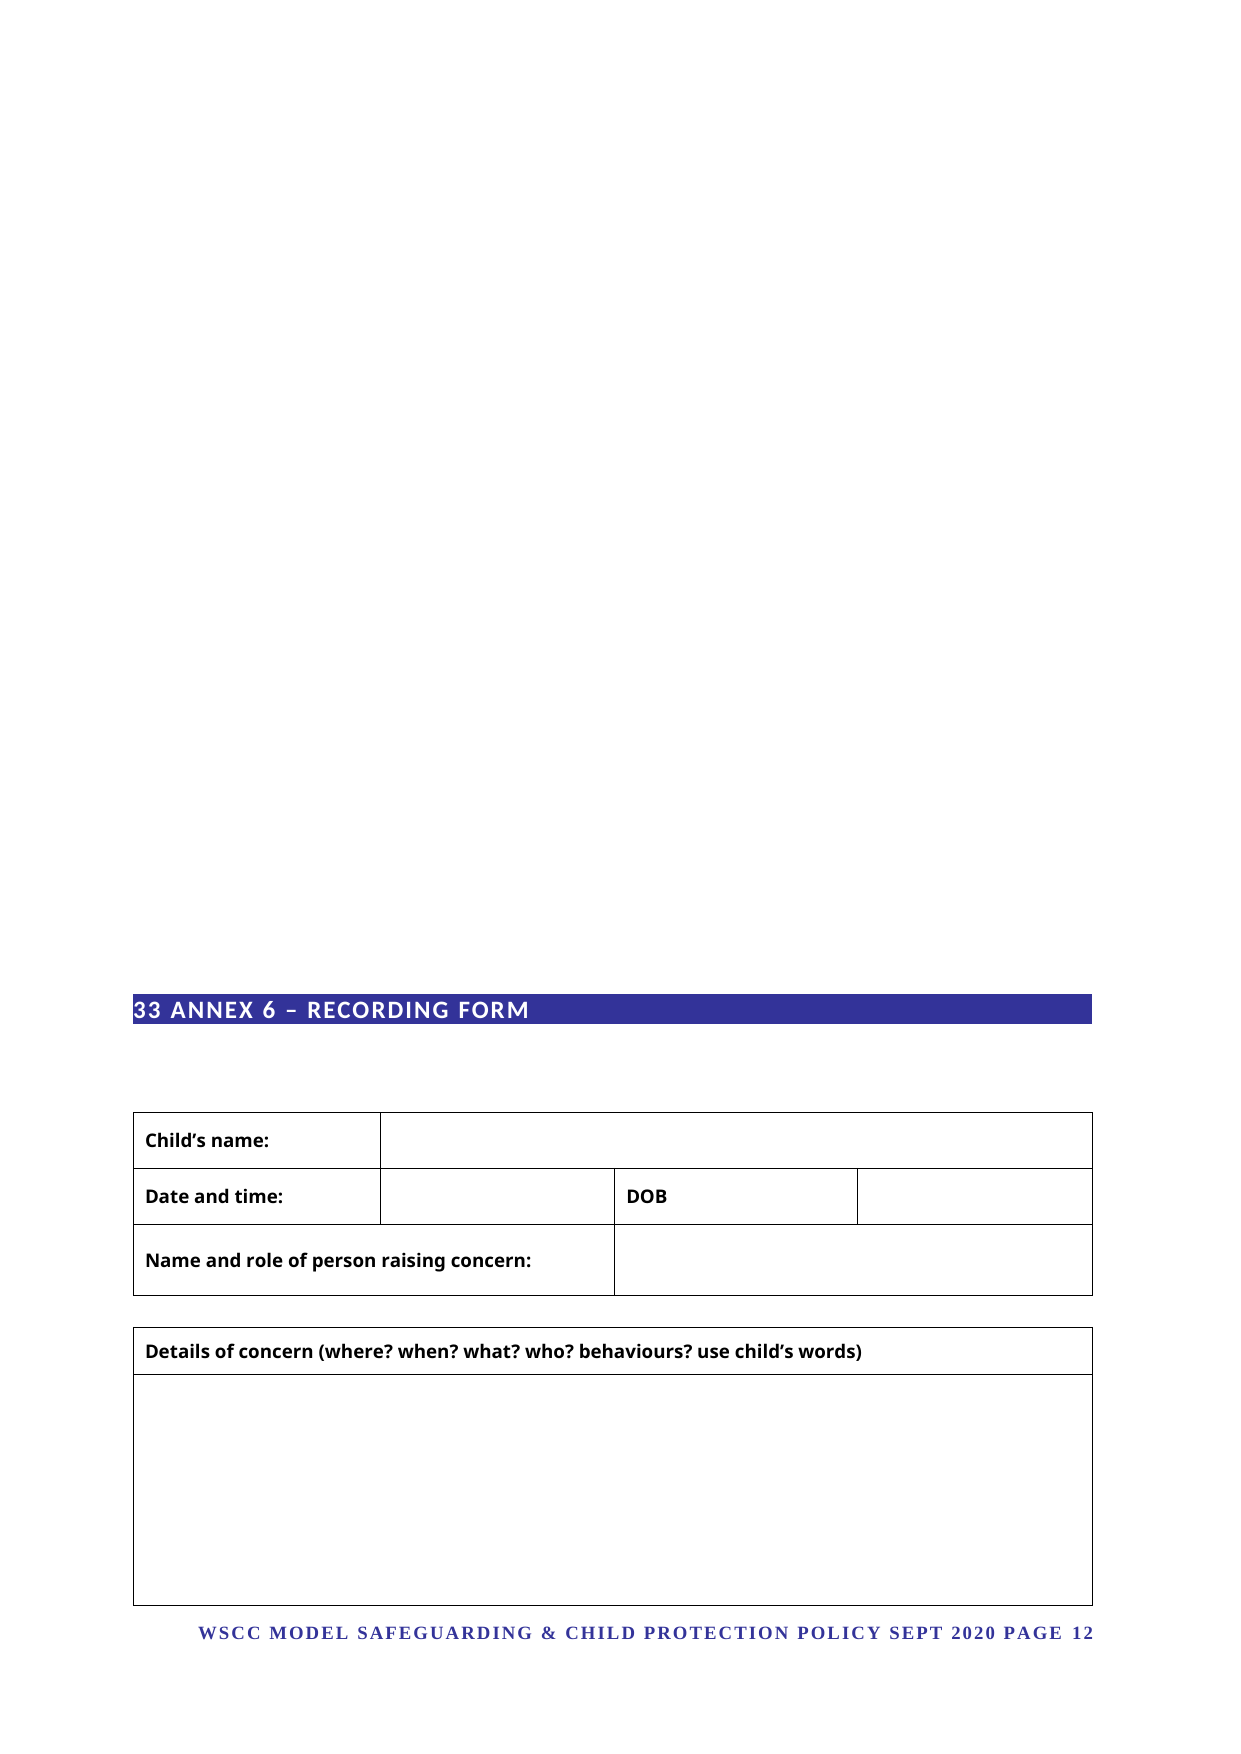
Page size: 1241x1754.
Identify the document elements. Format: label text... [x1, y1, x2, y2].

table_cell [858, 1169, 1092, 1224]
subtitle ANNEX 6 – RECORDING FORM [133, 994, 1092, 1024]
table_cell Date and time: [134, 1169, 380, 1224]
table_cell Name and role of person raising concern: [134, 1225, 614, 1294]
table_header Child’s name: [134, 1113, 380, 1168]
table_header [381, 1113, 1092, 1168]
table_cell [615, 1225, 1092, 1294]
table_cell DOB [615, 1169, 857, 1224]
table_cell [134, 1375, 1092, 1605]
table_header Details of concern (where? when? what? who? behaviours? use child’s words) [134, 1328, 1092, 1374]
table_cell [381, 1169, 614, 1224]
